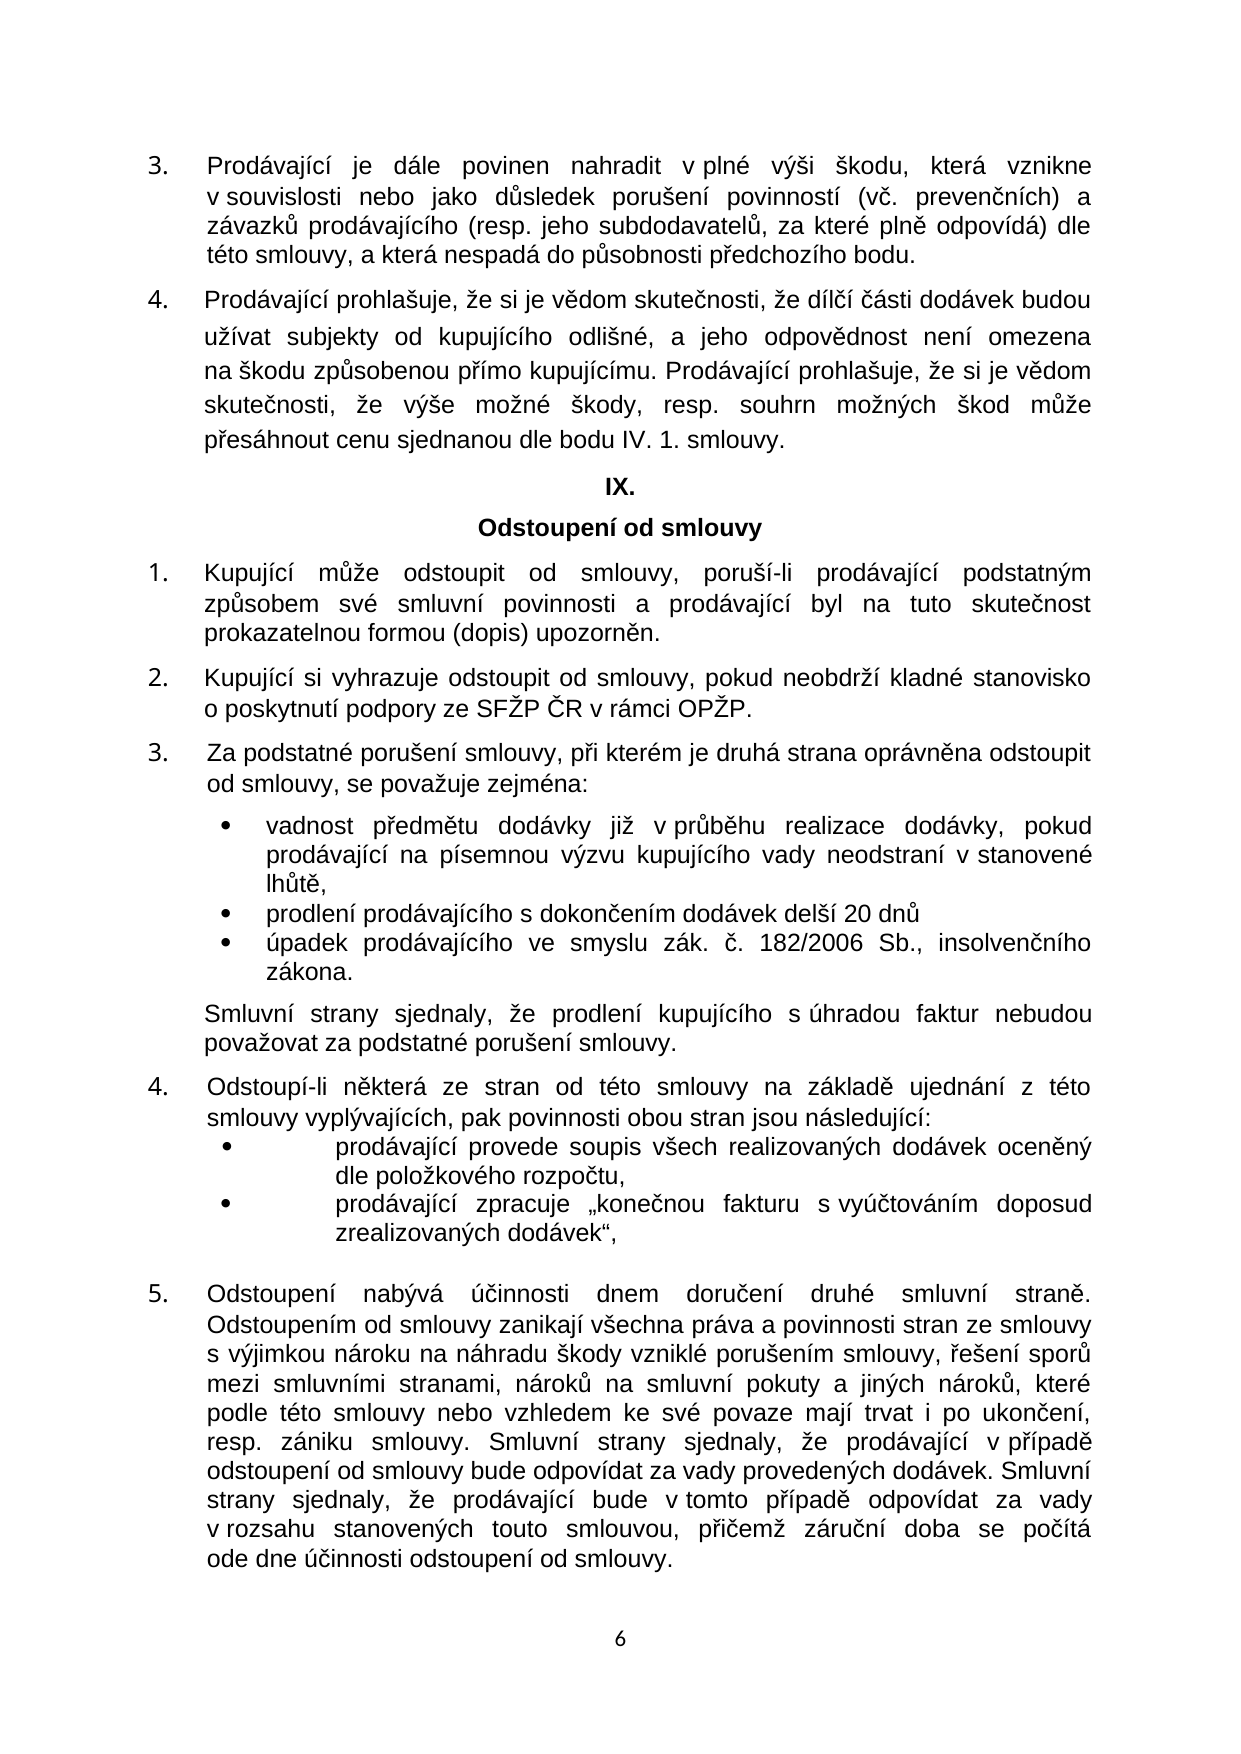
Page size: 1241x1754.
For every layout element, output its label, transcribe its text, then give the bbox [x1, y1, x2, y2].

list vadnost předmětu dodávky již v průběhu realizace dodávky, pokud prodávající na písemnou výzvu kupujícího vady neodstraní v stanovené lhůtě, [221, 811, 1093, 898]
list Kupující může odstoupit od smlouvy, poruší-li prodávající podstatným způsobem své smluvní povinnosti a prodávající byl na tuto skutečnost prokazatelnou formou (dopis) upozorněn. [148, 554, 1093, 647]
list Odstoupí-li některá ze stran od této smlouvy na základě ujednání z této smlouvy vyplývajících, pak povinnosti obou stran jsou následující: [148, 1069, 1093, 1132]
text Smluvní strany sjednaly, že prodlení kupujícího s úhradou faktur nebudou považovat za podstatné porušení smlouvy. [204, 998, 1093, 1057]
text IX. [148, 472, 1093, 501]
list Prodávající je dále povinen nahradit v plné výši škodu, která vznikne v souvislosti nebo jako důsledek porušení povinností (vč. prevenčních) a závazků prodávajícího (resp. jeho subdodavatelů, za které plně odpovídá) dle této smlouvy, a která nespadá do působnosti předchozího bodu. [148, 148, 1093, 269]
list prodávající zpracuje „konečnou fakturu s vyúčtováním doposud zrealizovaných dodávek“, [221, 1189, 1093, 1247]
list prodávající provede soupis všech realizovaných dodávek oceněný dle položkového rozpočtu, [223, 1132, 1093, 1189]
list Kupující si vyhrazuje odstoupit od smlouvy, pokud neobdrží kladné stanovisko o poskytnutí podpory ze SFŽP ČR v rámci OPŽP. [148, 659, 1093, 722]
text Odstoupení od smlouvy [148, 513, 1093, 542]
list Odstoupení nabývá účinnosti dnem doručení druhé smluvní straně. Odstoupením od smlouvy zanikají všechna práva a povinnosti stran ze smlouvy s výjimkou nároku na náhradu škody vzniklé porušením smlouvy, řešení sporů mezi smluvními stranami, nároků na smluvní pokuty a jiných nároků, které podle této smlouvy nebo vzhledem ke své povaze mají trvat i po ukončení, resp. zániku smlouvy. Smluvní strany sjednaly, že prodávající v případě odstoupení od smlouvy bude odpovídat za vady provedených dodávek. Smluvní strany sjednaly, že prodávající bude v tomto případě odpovídat za vady v rozsahu stanovených touto smlouvou, přičemž záruční doba se počítá ode dne účinnosti odstoupení od smlouvy. [148, 1276, 1093, 1572]
list úpadek prodávajícího ve smyslu zák. č. 182/2006 Sb., insolvenčního zákona. [221, 927, 1093, 986]
list prodlení prodávajícího s dokončením dodávek delší 20 dnů [221, 898, 1093, 927]
list Za podstatné porušení smlouvy, při kterém je druhá strana oprávněna odstoupit od smlouvy, se považuje zejména: [148, 735, 1093, 798]
list Prodávající prohlašuje, že si je vědom skutečnosti, že dílčí části dodávek budou užívat subjekty od kupujícího odlišné, a jeho odpovědnost není omezena na škodu způsobenou přímo kupujícímu. Prodávající prohlašuje, že si je vědom skutečnosti, že výše možné škody, resp. souhrn možných škod může přesáhnout cenu sjednanou dle bodu IV. 1. smlouvy. [148, 282, 1093, 454]
